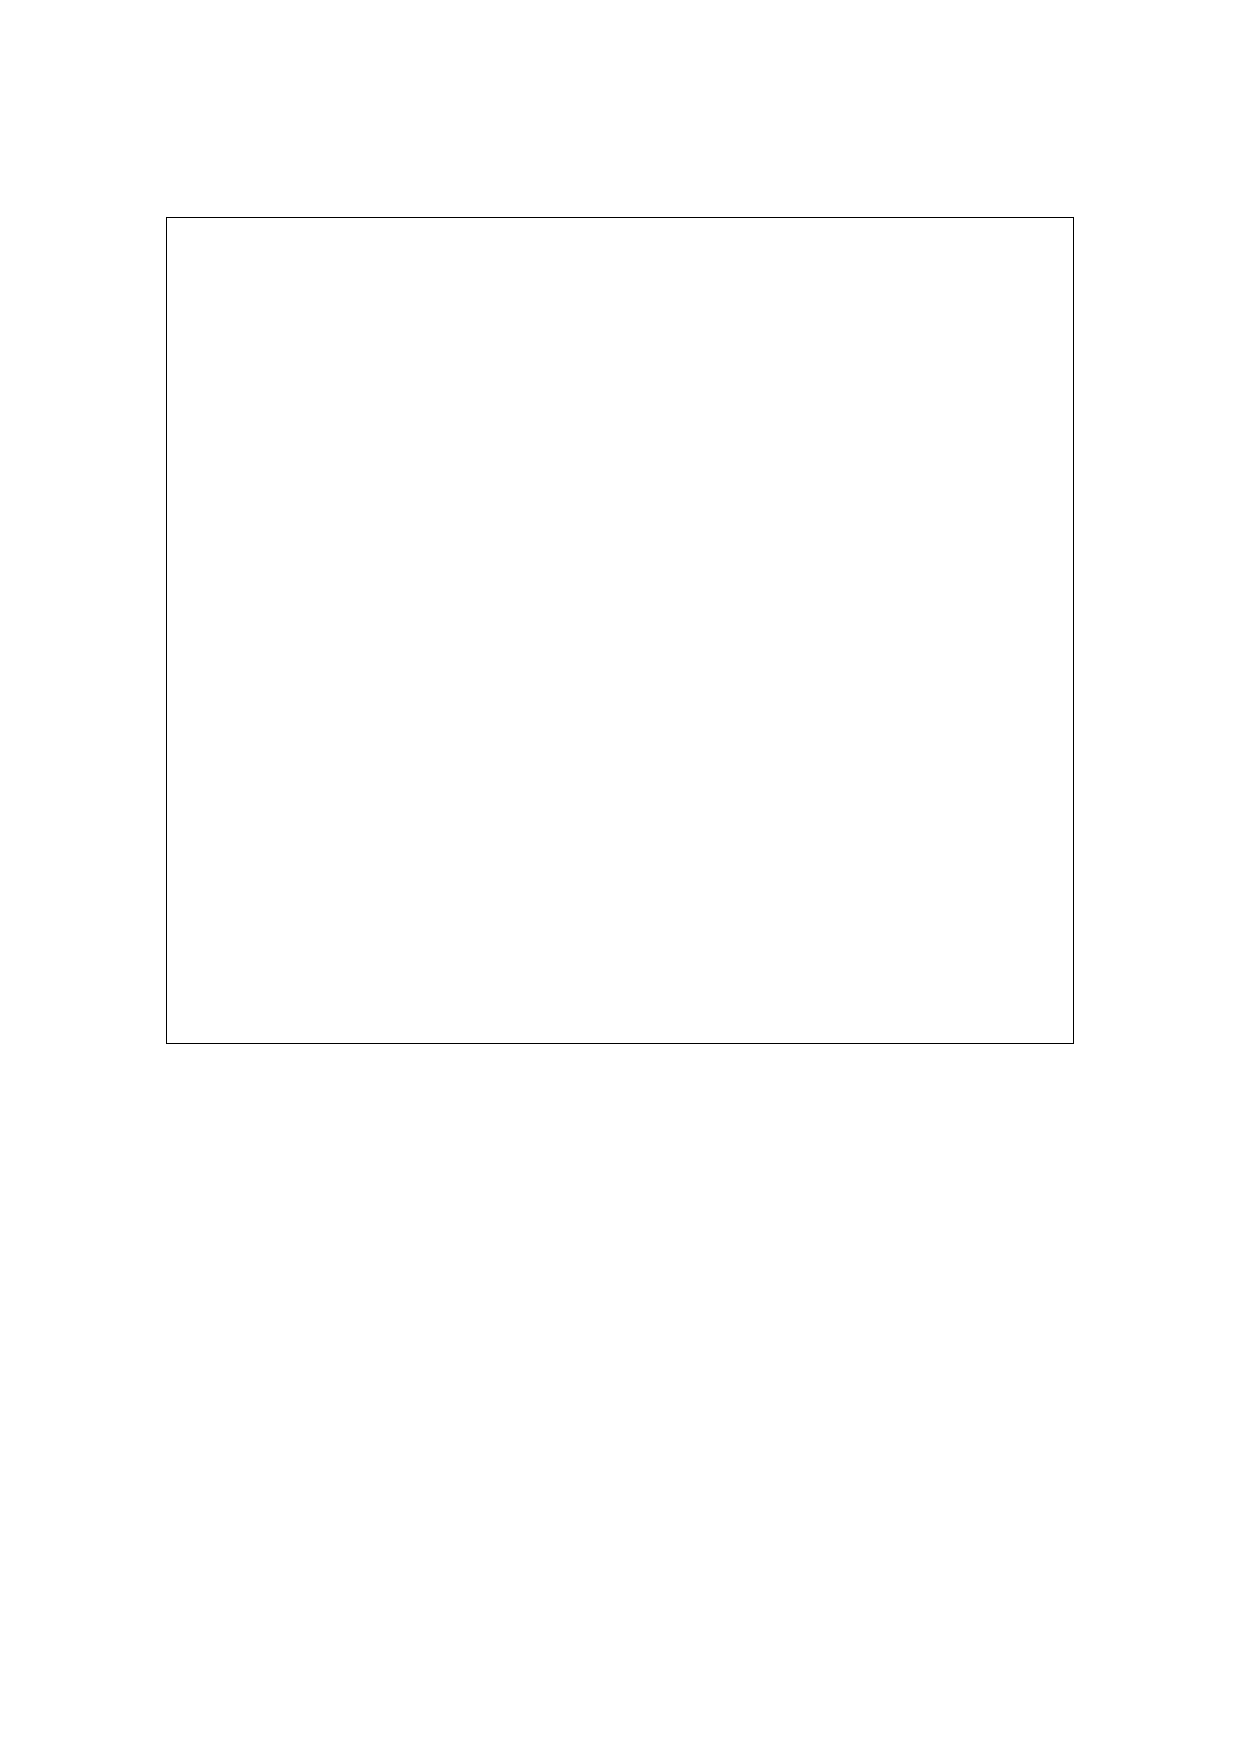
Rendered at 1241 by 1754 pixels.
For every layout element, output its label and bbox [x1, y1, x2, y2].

table_cell [167, 218, 1073, 1043]
